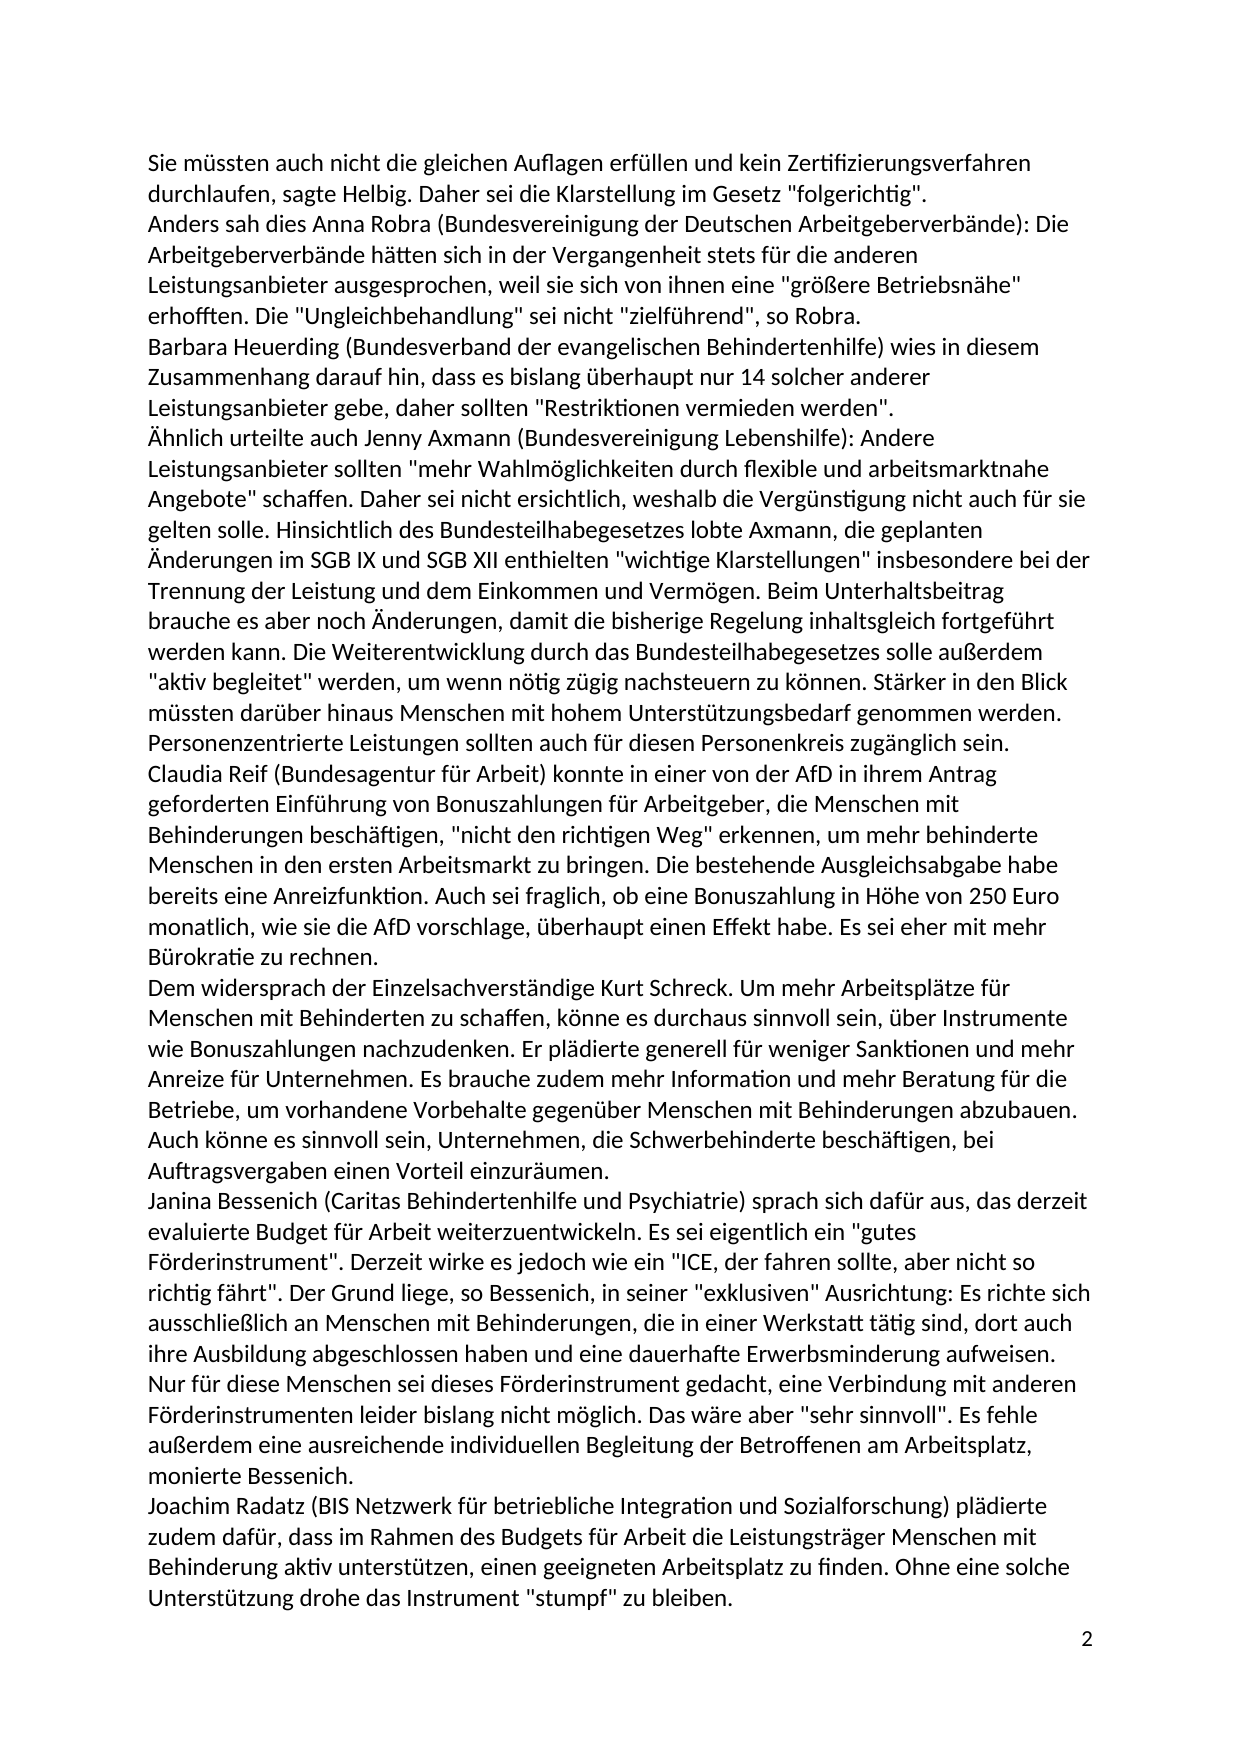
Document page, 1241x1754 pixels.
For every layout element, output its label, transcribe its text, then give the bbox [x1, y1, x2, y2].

text Barbara Heuerding (Bundesverband der evangelischen Behindertenhilfe) wies in diesem Zusammenhang darauf hin, dass es bislang überhaupt nur 14 solcher anderer Leistungsanbieter gebe, daher sollten "Restriktionen vermieden werden". [148, 331, 1093, 422]
text Anders sah dies Anna Robra (Bundesvereinigung der Deutschen Arbeitgeberverbände): Die Arbeitgeberverbände hätten sich in der Vergangenheit stets für die anderen Leistungsanbieter ausgesprochen, weil sie sich von ihnen eine "größere Betriebsnähe" erhofften. Die "Ungleichbehandlung" sei nicht "zielführend", so Robra. [148, 209, 1093, 331]
text Joachim Radatz (BIS Netzwerk für betriebliche Integration und Sozialforschung) plädierte zudem dafür, dass im Rahmen des Budgets für Arbeit die Leistungsträger Menschen mit Behinderung aktiv unterstützen, einen geeigneten Arbeitsplatz zu finden. Ohne eine solche Unterstützung drohe das Instrument "stumpf" zu bleiben. [148, 1491, 1093, 1613]
text Ähnlich urteilte auch Jenny Axmann (Bundesvereinigung Lebenshilfe): Andere Leistungsanbieter sollten "mehr Wahlmöglichkeiten durch flexible und arbeitsmarktnahe Angebote" schaffen. Daher sei nicht ersichtlich, weshalb die Vergünstigung nicht auch für sie gelten solle. Hinsichtlich des Bundesteilhabegesetzes lobte Axmann, die geplanten Änderungen im SGB IX und SGB XII enthielten "wichtige Klarstellungen" insbesondere bei der Trennung der Leistung und dem Einkommen und Vermögen. Beim Unterhaltsbeitrag brauche es aber noch Änderungen, damit die bisherige Regelung inhaltsgleich fortgeführt werden kann. Die Weiterentwicklung durch das Bundesteilhabegesetzes solle außerdem "aktiv begleitet" werden, um wenn nötig zügig nachsteuern zu können. Stärker in den Blick müssten darüber hinaus Menschen mit hohem Unterstützungsbedarf genommen werden. Personenzentrierte Leistungen sollten auch für diesen Personenkreis zugänglich sein. [148, 422, 1093, 758]
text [148, 148, 1093, 209]
text Dem widersprach der Einzelsachverständige Kurt Schreck. Um mehr Arbeitsplätze für Menschen mit Behinderten zu schaffen, könne es durchaus sinnvoll sein, über Instrumente wie Bonuszahlungen nachzudenken. Er plädierte generell für weniger Sanktionen und mehr Anreize für Unternehmen. Es brauche zudem mehr Information und mehr Beratung für die Betriebe, um vorhandene Vorbehalte gegenüber Menschen mit Behinderungen abzubauen. Auch könne es sinnvoll sein, Unternehmen, die Schwerbehinderte beschäftigen, bei Auftragsvergaben einen Vorteil einzuräumen. [148, 972, 1093, 1185]
text Janina Bessenich (Caritas Behindertenhilfe und Psychiatrie) sprach sich dafür aus, das derzeit evaluierte Budget für Arbeit weiterzuentwickeln. Es sei eigentlich ein "gutes Förderinstrument". Derzeit wirke es jedoch wie ein "ICE, der fahren sollte, aber nicht so richtig fährt". Der Grund liege, so Bessenich, in seiner "exklusiven" Ausrichtung: Es richte sich ausschließlich an Menschen mit Behinderungen, die in einer Werkstatt tätig sind, dort auch ihre Ausbildung abgeschlossen haben und eine dauerhafte Erwerbsminderung aufweisen. Nur für diese Menschen sei dieses Förderinstrument gedacht, eine Verbindung mit anderen Förderinstrumenten leider bislang nicht möglich. Das wäre aber "sehr sinnvoll". Es fehle außerdem eine ausreichende individuellen Begleitung der Betroffenen am Arbeitsplatz, monierte Bessenich. [148, 1185, 1093, 1491]
text Claudia Reif (Bundesagentur für Arbeit) konnte in einer von der AfD in ihrem Antrag geforderten Einführung von Bonuszahlungen für Arbeitgeber, die Menschen mit Behinderungen beschäftigen, "nicht den richtigen Weg" erkennen, um mehr behinderte Menschen in den ersten Arbeitsmarkt zu bringen. Die bestehende Ausgleichsabgabe habe bereits eine Anreizfunktion. Auch sei fraglich, ob eine Bonuszahlung in Höhe von 250 Euro monatlich, wie sie die AfD vorschlage, überhaupt einen Effekt habe. Es sei eher mit mehr Bürokratie zu rechnen. [148, 758, 1093, 972]
